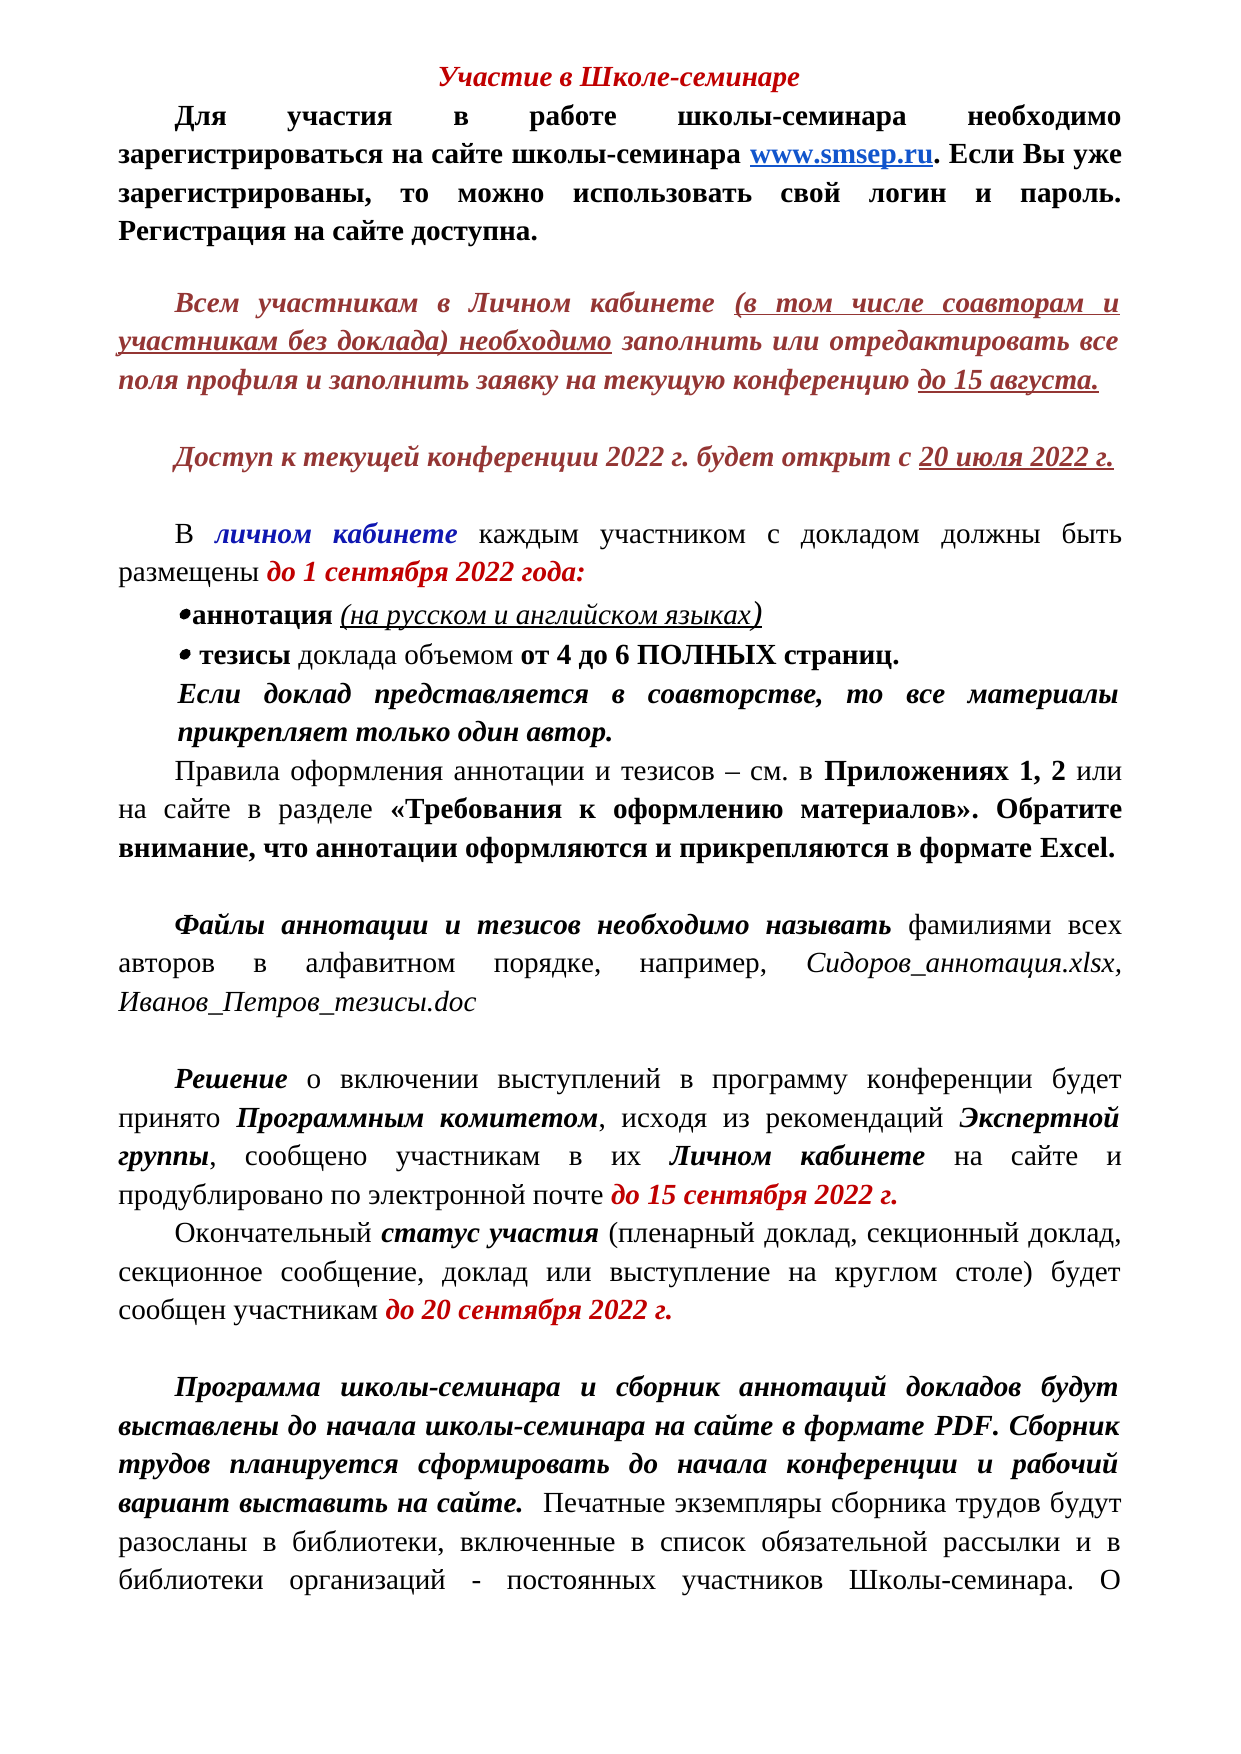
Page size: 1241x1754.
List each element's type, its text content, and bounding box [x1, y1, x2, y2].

text Решение о включении выступлений в программу конференции будет принято Программным комитетом, исходя из рекомендаций Экспертной группы, сообщено участникам в их Личном кабинете на сайте и продублировано по электронной почте до 15 сентября 2022 г. [118, 1061, 1122, 1210]
list аннотация (на русском и английском языках) [118, 593, 1122, 631]
text Файлы аннотации и тезисов необходимо называть фамилиями всех авторов в алфавитном порядке, например, Сидоров_аннотация.xlsx, Иванов_Петров_тезисы.doc [118, 907, 1122, 1018]
text Доступ к текущей конференции 2022 г. будет открыт с 20 июля 2022 г. [118, 439, 1122, 472]
text Участие в Школе-семинаре [118, 59, 1122, 93]
text Правила оформления аннотации и тезисов – см. в Приложениях 1, 2 или на сайте в разделе «Требования к оформлению материалов». Обратите внимание, что аннотации оформляются и прикрепляются в формате Excel. [118, 753, 1122, 863]
text Для участия в работе школы-семинара необходимо зарегистрироваться на сайте школы-семинара www.smsep.ru. Если Вы уже зарегистрированы, то можно использовать свой логин и пароль. Регистрация на сайте доступна. [118, 98, 1122, 247]
text Всем участникам в Личном кабинете (в том числе соавторам и участникам без доклада) необходимо заполнить или отредактировать все поля профиля и заполнить заявку на текущую конференцию до 15 августа. [118, 285, 1122, 395]
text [118, 1369, 1122, 1596]
list Если доклад представляется в соавторстве, то все материалы прикрепляет только один автор. [177, 676, 1122, 748]
text Окончательный статус участия (пленарный доклад, секционный доклад, секционное сообщение, доклад или выступление на круглом столе) будет сообщен участникам до 20 сентября 2022 г. [118, 1215, 1122, 1326]
list тезисы доклада объемом от 4 до 6 ПОЛНЫХ страниц. [118, 637, 1122, 671]
text В личном кабинете каждым участником с докладом должны быть размещены до 1 сентября 2022 года: [118, 516, 1122, 588]
